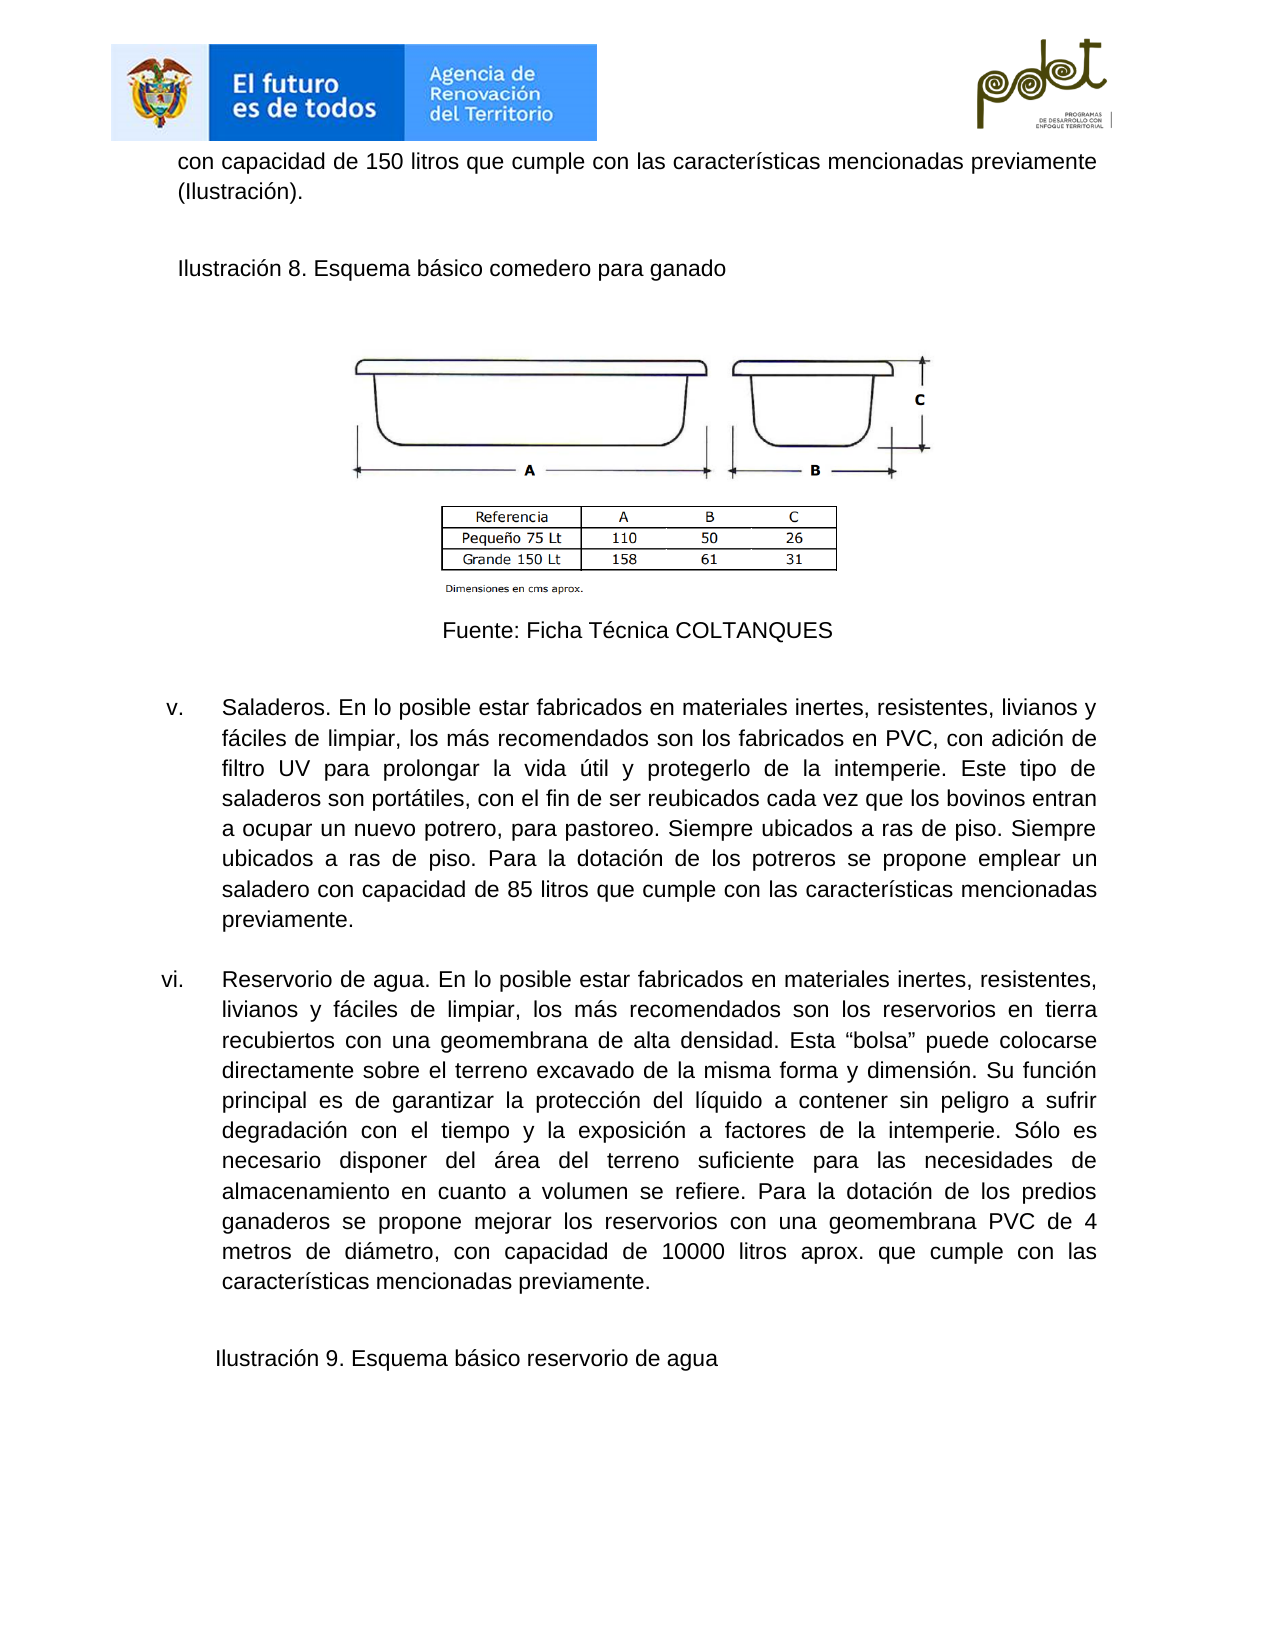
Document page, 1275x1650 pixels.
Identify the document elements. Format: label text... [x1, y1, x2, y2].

text Ilustración 9. Esquema básico reservorio de agua [177, 1345, 1098, 1372]
picture [951, 31, 1137, 142]
list Reservorio de agua. En lo posible estar fabricados en materiales inertes, resistentes, livianos y fáciles de limpiar, los más recomendados son los reservorios en tierra recubiertos con una geomembrana de alta densidad. Esta “bolsa” puede colocarse directamente sobre el terreno excavado de la misma forma y dimensión. Su función principal es de garantizar la protección del líquido a contener sin peligro a sufrir degradación con el tiempo y la exposición a factores de la intemperie. Sólo es necesario disponer del área del terreno suficiente para las necesidades de almacenamiento en cuanto a volumen se refiere. Para la dotación de los predios ganaderos se propone mejorar los reservorios con una geomembrana PVC de 4 metros de diámetro, con capacidad de 10000 litros aprox. que cumple con las características mencionadas previamente. [184, 966, 1098, 1294]
text Ilustración 8. Esquema básico comedero para ganado [177, 255, 1098, 281]
list Saladeros. En lo posible estar fabricados en materiales inertes, resistentes, livianos y fáciles de limpiar, los más recomendados son los fabricados en PVC, con adición de filtro UV para prolongar la vida útil y protegerlo de la intemperie. Este tipo de saladeros son portátiles, con el fin de ser reubicados cada vez que los bovinos entran a ocupar un nuevo potrero, para pastoreo. Siempre ubicados a ras de piso. Siempre ubicados a ras de piso. Para la dotación de los potreros se propone emplear un saladero con capacidad de 85 litros que cumple con las características mencionadas previamente. [184, 694, 1098, 932]
text Fuente: Ficha Técnica COLTANQUES [177, 617, 1098, 643]
picture [331, 348, 944, 597]
picture [111, 44, 597, 141]
